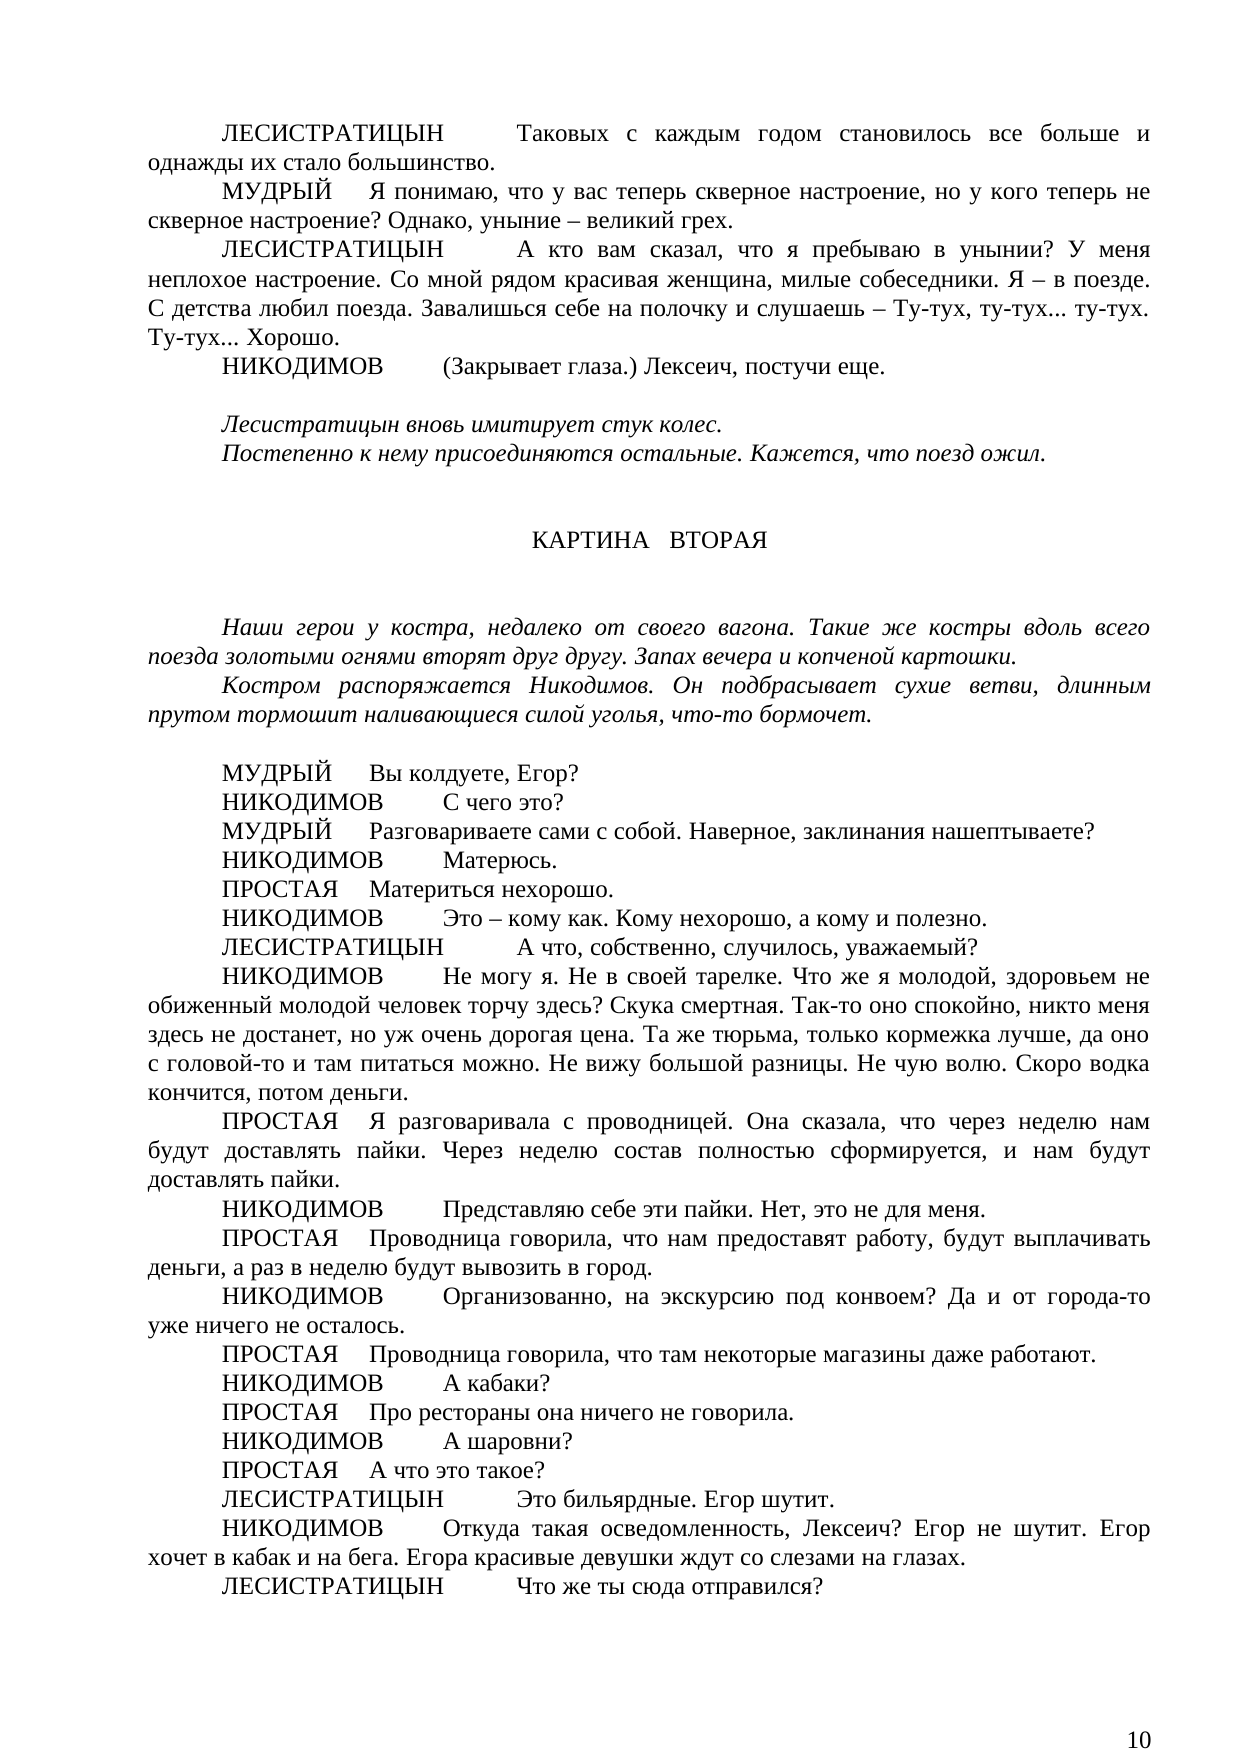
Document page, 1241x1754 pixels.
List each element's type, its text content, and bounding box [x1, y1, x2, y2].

text Костром распоряжается Никодимов. Он подбрасывает сухие ветви, длинным прутом тормошит наливающиеся силой уголья, что-то бормочет. [148, 670, 1152, 728]
text НИКОДИМОВ Матерюсь. [148, 845, 1152, 874]
text НИКОДИМОВ Откуда такая осведомленность, Лексеич? Егор не шутит. Егор хочет в кабак и на бега. Егора красивые девушки ждут со слезами на глазах. [148, 1513, 1152, 1571]
text ПРОСТАЯ Проводница говорила, что там некоторые магазины даже работают. [148, 1339, 1152, 1368]
text ЛЕСИСТРАТИЦЫН Что же ты сюда отправился? [148, 1571, 1152, 1600]
text ПРОСТАЯ Я разговаривала с проводницей. Она сказала, что через неделю нам будут доставлять пайки. Через неделю состав полностью сформируется, и нам будут доставлять пайки. [148, 1106, 1152, 1193]
text НИКОДИМОВ (Закрывает глаза.) Лексеич, постучи еще. [148, 351, 1152, 380]
text НИКОДИМОВ А кабаки? [148, 1368, 1152, 1397]
text МУДРЫЙ Я понимаю, что у вас теперь скверное настроение, но у кого теперь не скверное настроение? Однако, уныние – великий грех. [148, 176, 1152, 234]
text Наши герои у костра, недалеко от своего вагона. Такие же костры вдоль всего поезда золотыми огнями вторят друг другу. Запах вечера и копченой картошки. [148, 612, 1152, 670]
text МУДРЫЙ Разговариваете сами с собой. Наверное, заклинания нашептываете? [148, 816, 1152, 845]
text НИКОДИМОВ Организованно, на экскурсию под конвоем? Да и от города-то уже ничего не осталось. [148, 1281, 1152, 1339]
text ЛЕСИСТРАТИЦЫН А что, собственно, случилось, уважаемый? [148, 932, 1152, 961]
text НИКОДИМОВ А шаровни? [148, 1426, 1152, 1455]
text ЛЕСИСТРАТИЦЫН А кто вам сказал, что я пребываю в унынии? У меня неплохое настроение. Со мной рядом красивая женщина, милые собеседники. Я – в поезде. С детства любил поезда. Завалишься себе на полочку и слушаешь – Ту-тух, ту-тух... ту-тух. Ту-тух... Хорошо. [148, 234, 1152, 351]
text НИКОДИМОВ Это – кому как. Кому нехорошо, а кому и полезно. [148, 903, 1152, 932]
text ПРОСТАЯ Проводница говорила, что нам предоставят работу, будут выплачивать деньги, а раз в неделю будут вывозить в город. [148, 1222, 1152, 1281]
text МУДРЫЙ Вы колдуете, Егор? [148, 757, 1152, 787]
text Лесистратицын вновь имитирует стук колес. [148, 409, 1152, 438]
text ЛЕСИСТРАТИЦЫН Это бильярдные. Егор шутит. [148, 1484, 1152, 1513]
text КАРТИНА ВТОРАЯ [148, 525, 1152, 554]
text ПРОСТАЯ А что это такое? [148, 1455, 1152, 1484]
text НИКОДИМОВ Представляю себе эти пайки. Нет, это не для меня. [148, 1193, 1152, 1222]
text ПРОСТАЯ Про рестораны она ничего не говорила. [148, 1397, 1152, 1426]
text НИКОДИМОВ С чего это? [148, 787, 1152, 816]
text ПРОСТАЯ Материться нехорошо. [148, 874, 1152, 903]
text Постепенно к нему присоединяются остальные. Кажется, что поезд ожил. [148, 438, 1152, 467]
text НИКОДИМОВ Не могу я. Не в своей тарелке. Что же я молодой, здоровьем не обиженный молодой человек торчу здесь? Скука смертная. Так-то оно спокойно, никто меня здесь не достанет, но уж очень дорогая цена. Та же тюрьма, только кормежка лучше, да оно с головой-то и там питаться можно. Не вижу большой разницы. Не чую волю. Скоро водка кончится, потом деньги. [148, 961, 1152, 1106]
text ЛЕСИСТРАТИЦЫН Таковых с каждым годом становилось все больше и однажды их стало большинство. [148, 118, 1152, 176]
